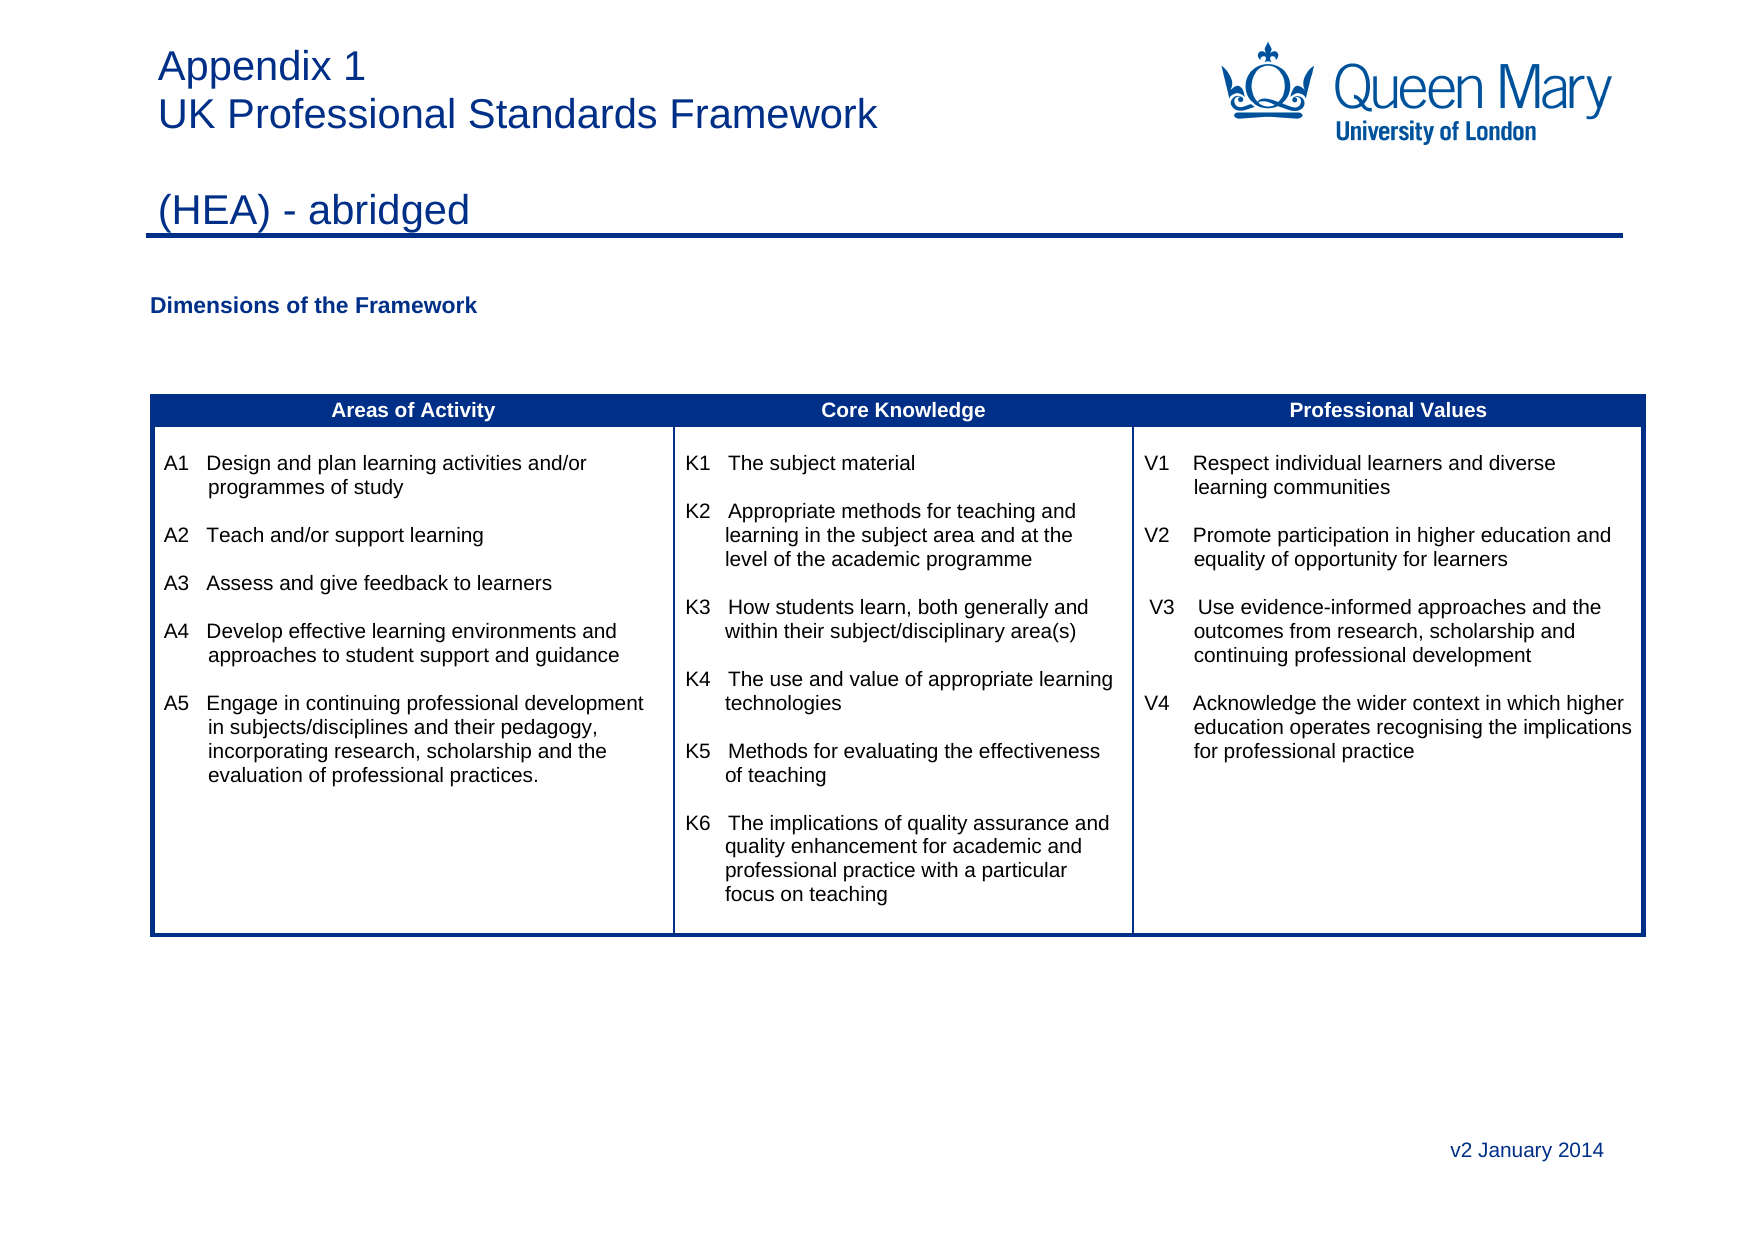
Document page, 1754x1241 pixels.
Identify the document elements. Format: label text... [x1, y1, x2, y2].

table_cell V1 Respect individual learners and diverse learning communities V2 Promote participation in higher education and equality of opportunity for learners V3 Use evidence-informed approaches and the outcomes from research, scholarship and continuing professional development V4 Acknowledge the wider context in which higher education operates recognising the implications for professional practice [1134, 427, 1641, 932]
table_header Professional Values [1135, 398, 1641, 422]
table_cell A1 Design and plan learning activities and/or programmes of study A2 Teach and/or support learning A3 Assess and give feedback to learners A4 Develop effective learning environments and approaches to student support and guidance A5 Engage in continuing professional development in subjects/disciplines and their pedagogy, incorporating research, scholarship and the evaluation of professional practices. [155, 427, 673, 932]
picture [1221, 41, 1612, 145]
table_cell K1 The subject material K2 Appropriate methods for teaching and learning in the subject area and at the level of the academic programme K3 How students learn, both generally and within their subject/disciplinary area(s) K4 The use and value of appropriate learning technologies K5 Methods for evaluating the effectiveness of teaching K6 The implications of quality assurance and quality enhancement for academic and professional practice with a particular focus on teaching [675, 427, 1132, 932]
table_header Core Knowledge [676, 398, 1131, 422]
table_header Areas of Activity [155, 398, 672, 422]
text Dimensions of the Framework [150, 292, 1604, 318]
